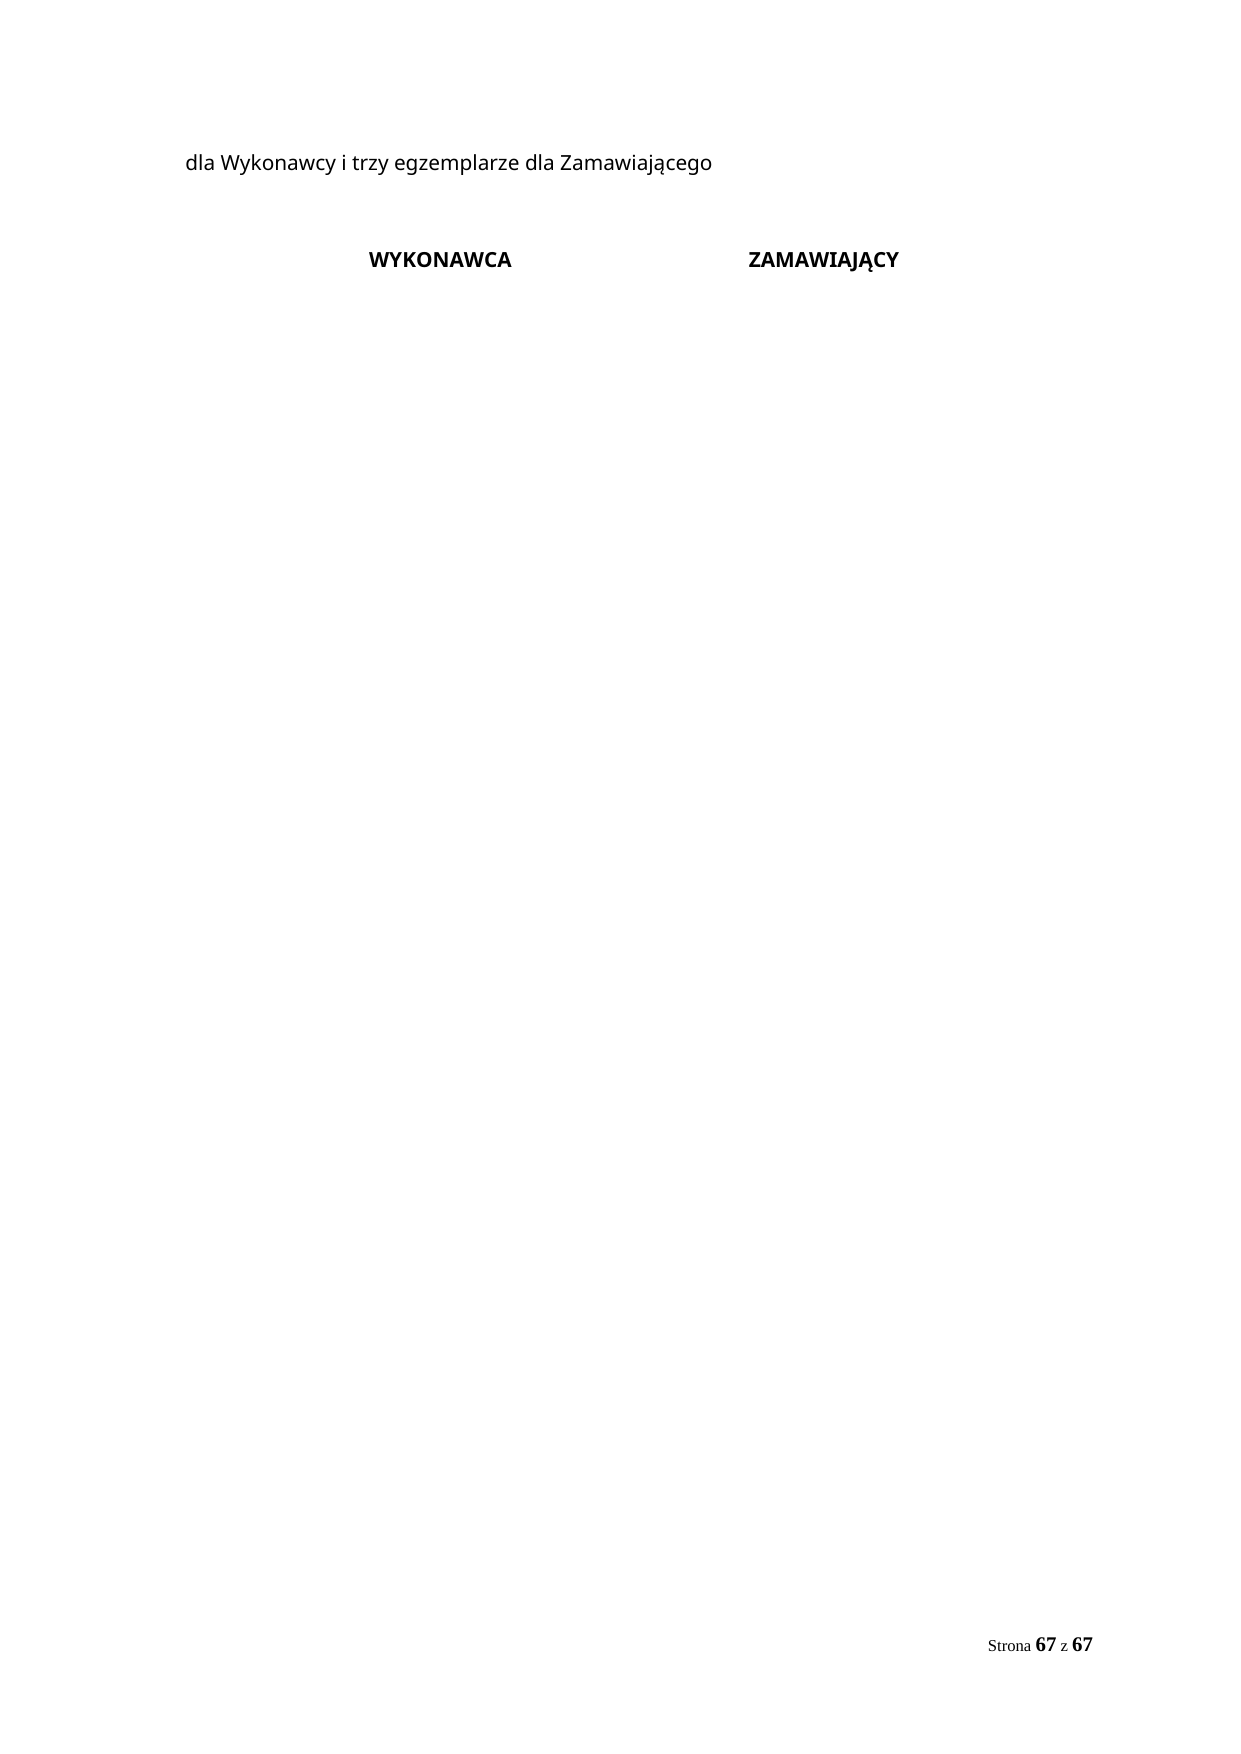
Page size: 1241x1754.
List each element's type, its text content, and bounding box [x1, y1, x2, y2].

text WYKONAWCA ZAMAWIAJĄCY [266, 245, 1093, 274]
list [148, 148, 1091, 176]
